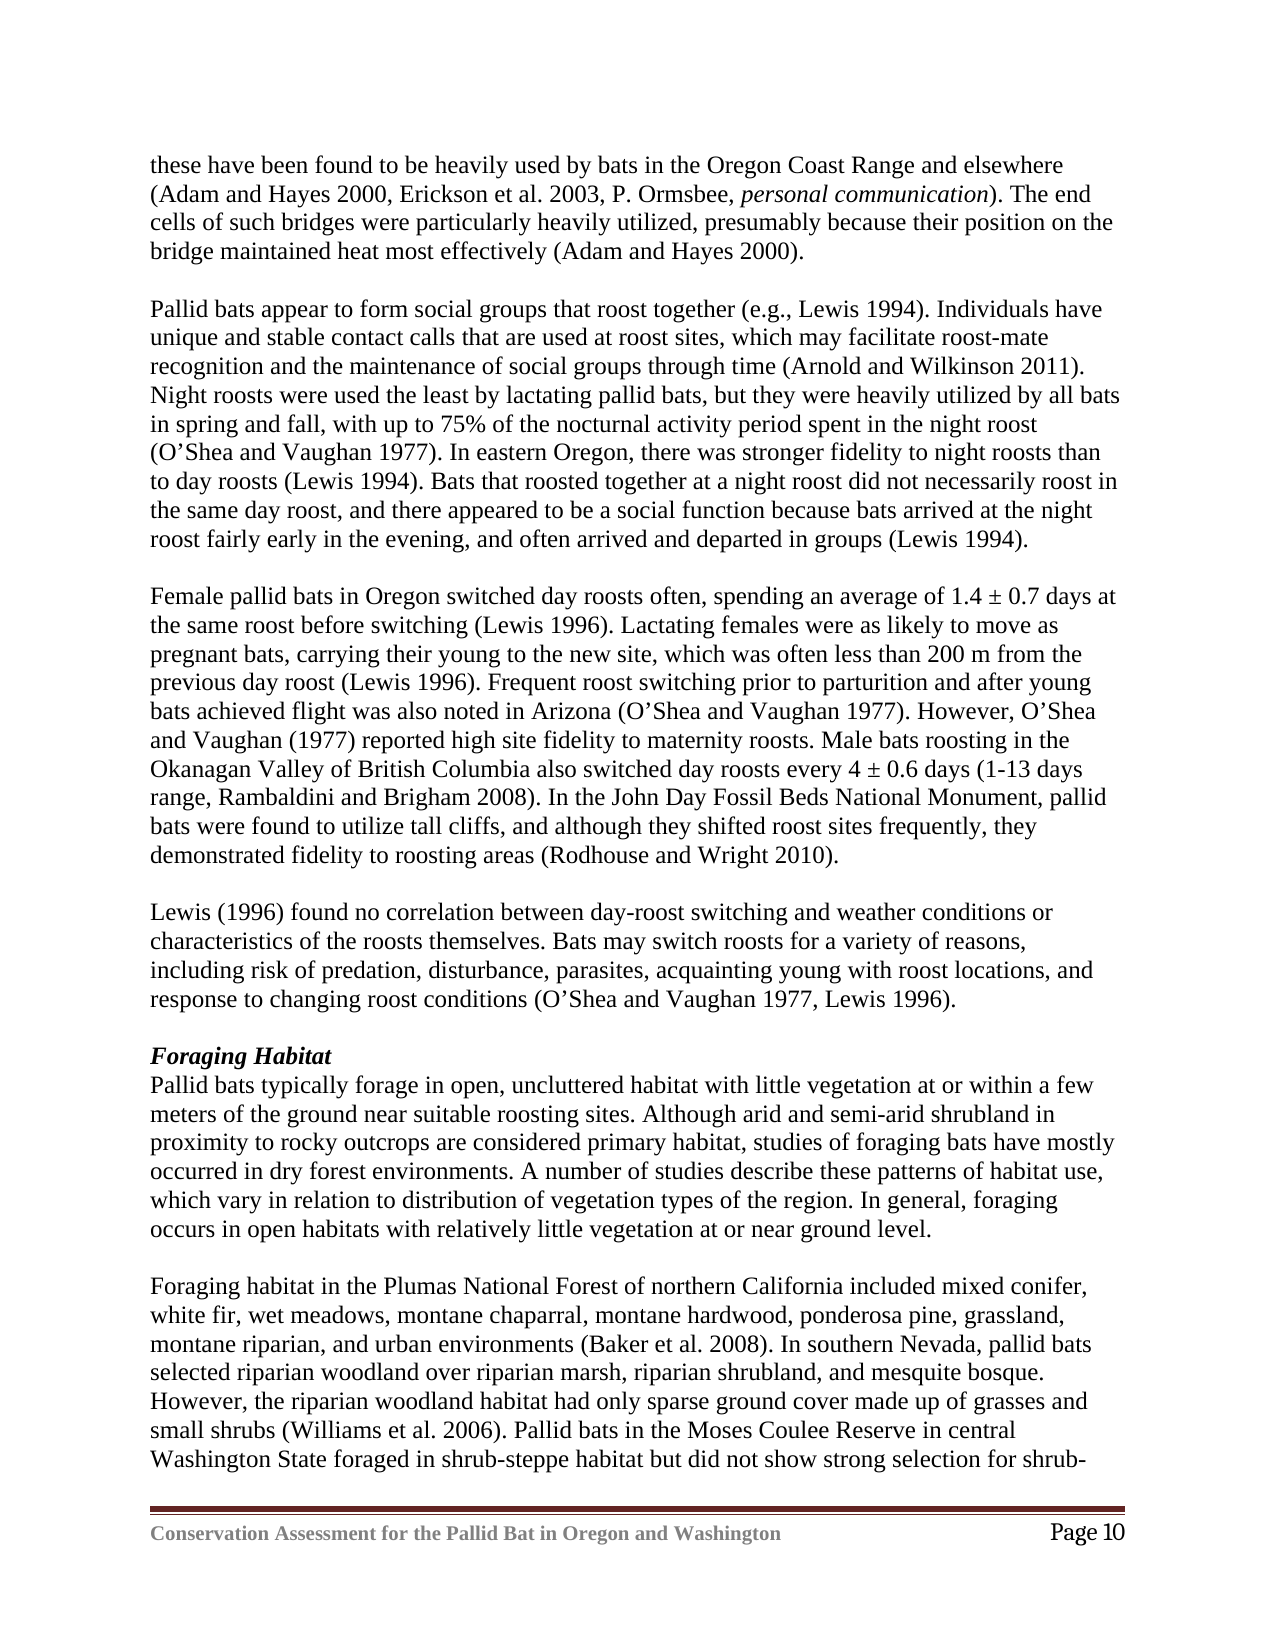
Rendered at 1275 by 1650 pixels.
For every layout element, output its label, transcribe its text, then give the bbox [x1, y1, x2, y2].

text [150, 150, 1125, 265]
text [150, 1271, 1125, 1472]
text Foraging Habitat [150, 1041, 1125, 1070]
text Female pallid bats in Oregon switched day roosts often, spending an average of 1.4 ± 0.7 days at the same roost before switching (Lewis 1996). Lactating females were as likely to move as pregnant bats, carrying their young to the new site, which was often less than 200 m from the previous day roost (Lewis 1996). Frequent roost switching prior to parturition and after young bats achieved flight was also noted in Arizona (O’Shea and Vaughan 1977). However, O’Shea and Vaughan (1977) reported high site fidelity to maternity roosts. Male bats roosting in the Okanagan Valley of British Columbia also switched day roosts every 4 ± 0.6 days (1-13 days range, Rambaldini and Brigham 2008). In the John Day Fossil Beds National Monument, pallid bats were found to utilize tall cliffs, and although they shifted roost sites frequently, they demonstrated fidelity to roosting areas (Rodhouse and Wright 2010). [150, 581, 1125, 869]
text Pallid bats typically forage in open, uncluttered habitat with little vegetation at or within a few meters of the ground near suitable roosting sites. Although arid and semi-arid shrubland in proximity to rocky outcrops are considered primary habitat, studies of foraging bats have mostly occurred in dry forest environments. A number of studies describe these patterns of habitat use, which vary in relation to distribution of vegetation types of the region. In general, foraging occurs in open habitats with relatively little vegetation at or near ground level. [150, 1070, 1125, 1242]
text Lewis (1996) found no correlation between day-roost switching and weather conditions or characteristics of the roosts themselves. Bats may switch roosts for a variety of reasons, including risk of predation, disturbance, parasites, acquainting young with roost locations, and response to changing roost conditions (O’Shea and Vaughan 1977, Lewis 1996). [150, 897, 1125, 1012]
text Pallid bats appear to form social groups that roost together (e.g., Lewis 1994). Individuals have unique and stable contact calls that are used at roost sites, which may facilitate roost-mate recognition and the maintenance of social groups through time (Arnold and Wilkinson 2011). Night roosts were used the least by lactating pallid bats, but they were heavily utilized by all bats in spring and fall, with up to 75% of the nocturnal activity period spent in the night roost (O’Shea and Vaughan 1977). In eastern Oregon, there was stronger fidelity to night roosts than to day roosts (Lewis 1994). Bats that roosted together at a night roost did not necessarily roost in the same day roost, and there appeared to be a social function because bats arrived at the night roost fairly early in the evening, and often arrived and departed in groups (Lewis 1994). [150, 294, 1125, 552]
